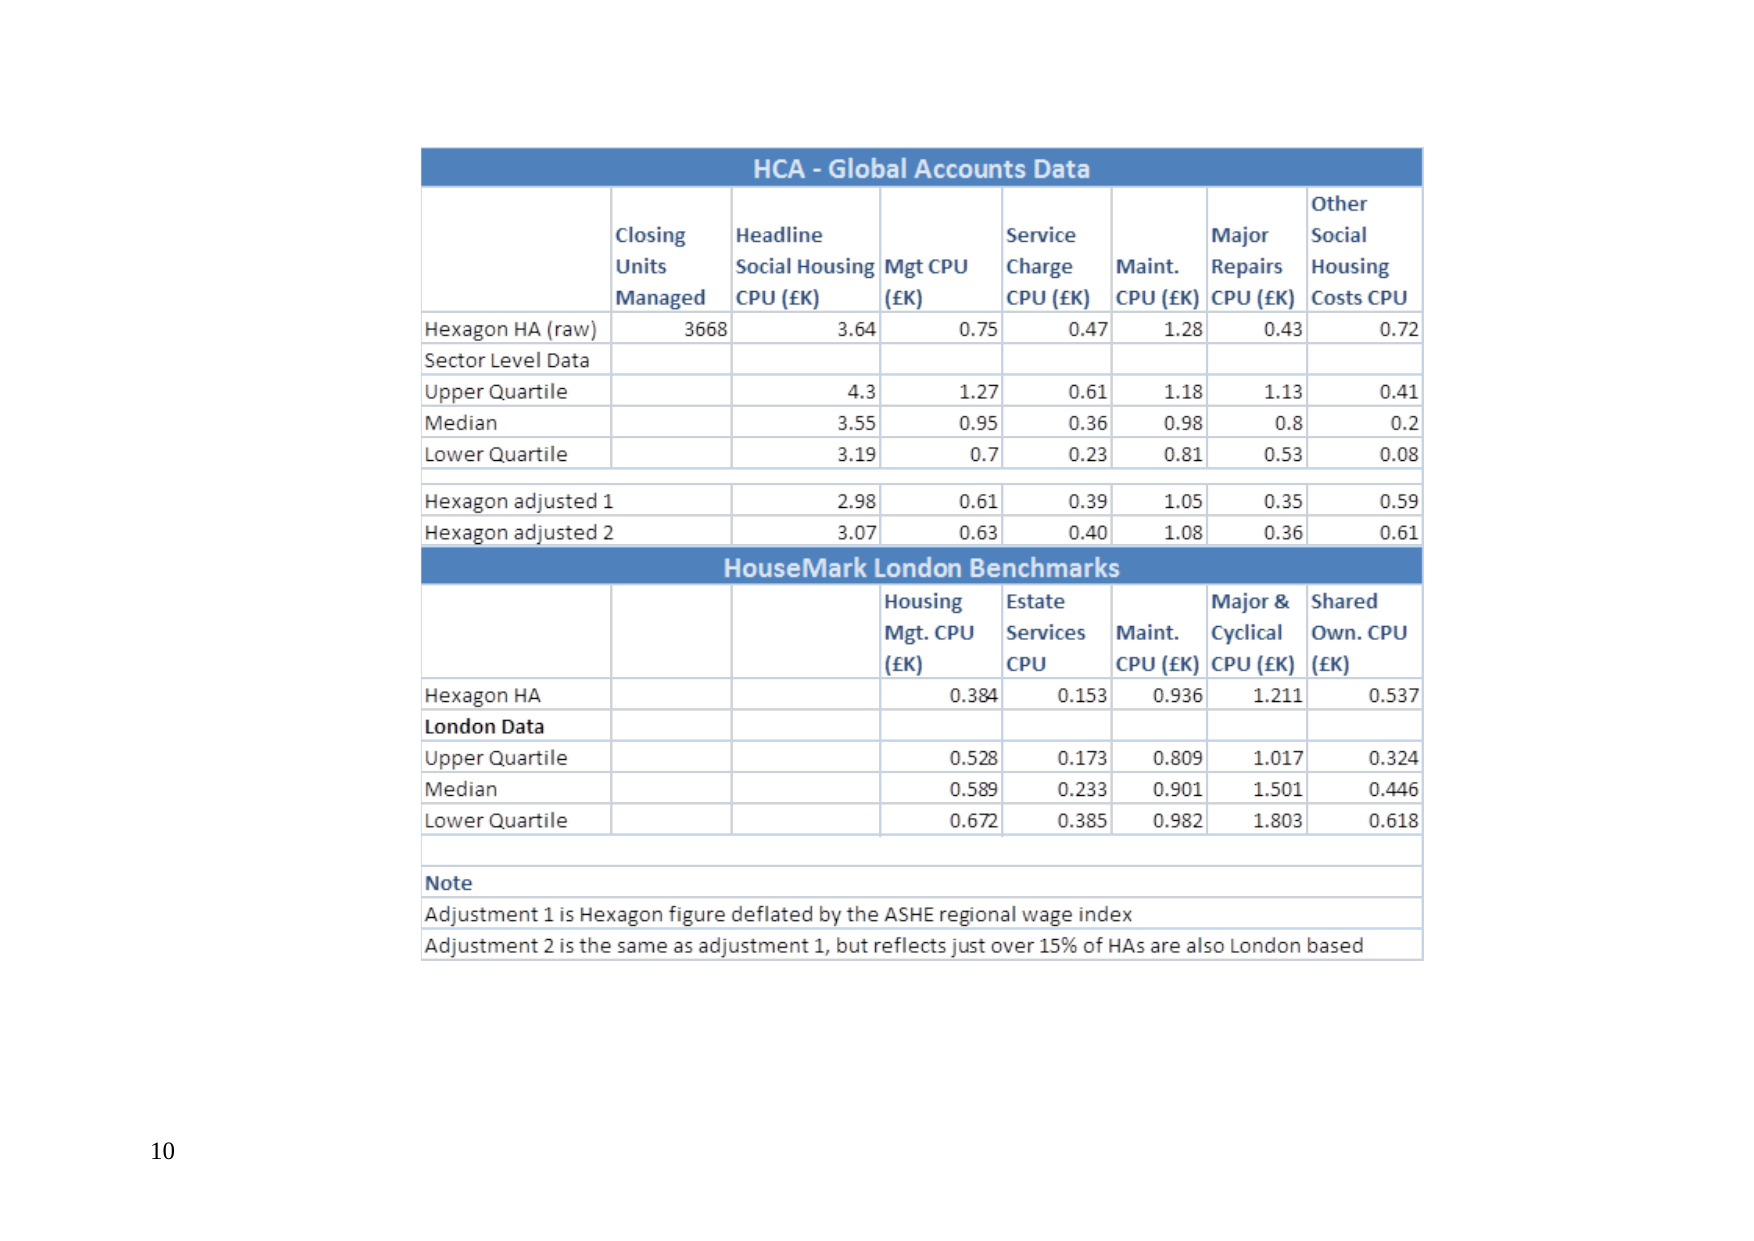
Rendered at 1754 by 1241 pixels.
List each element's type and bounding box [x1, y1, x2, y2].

picture [420, 147, 1427, 964]
